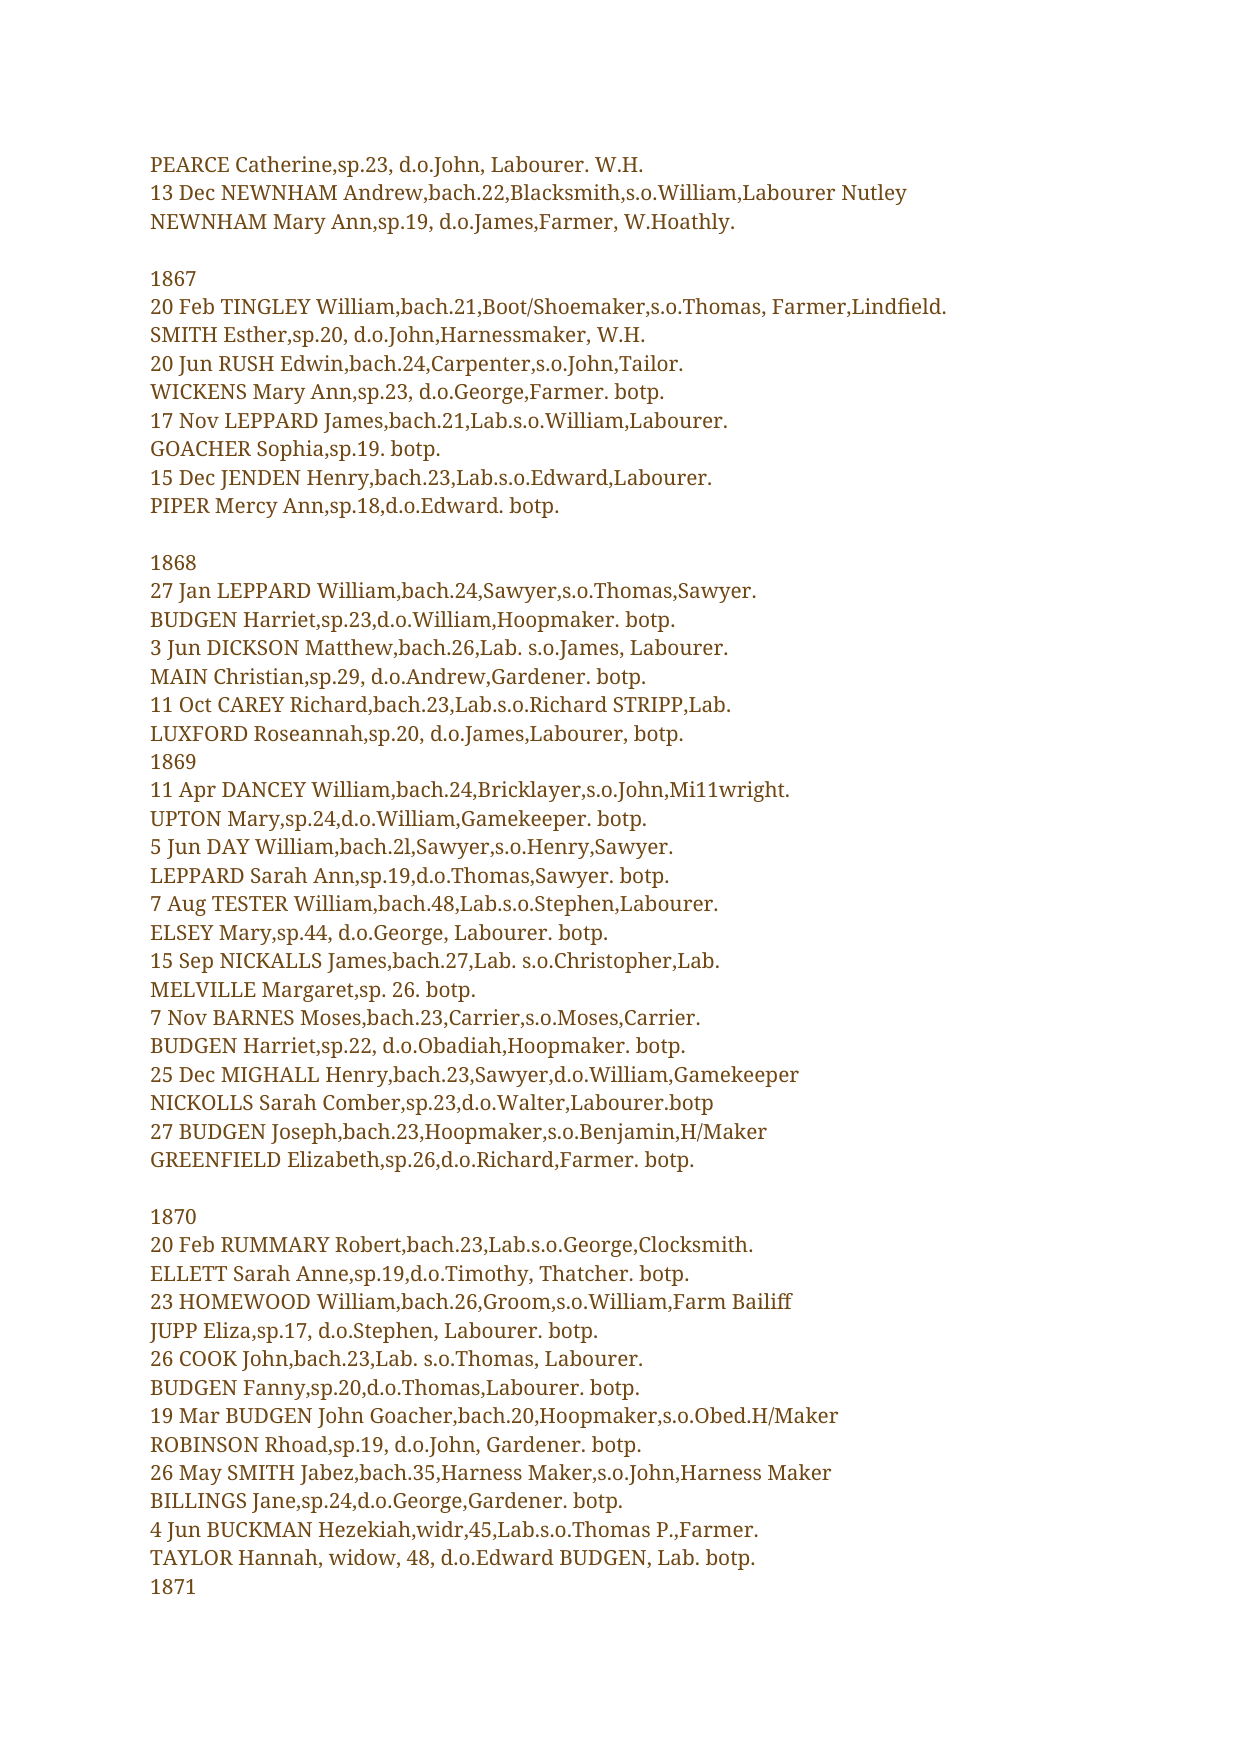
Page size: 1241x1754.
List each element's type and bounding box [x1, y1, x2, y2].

text [150, 150, 1090, 1600]
